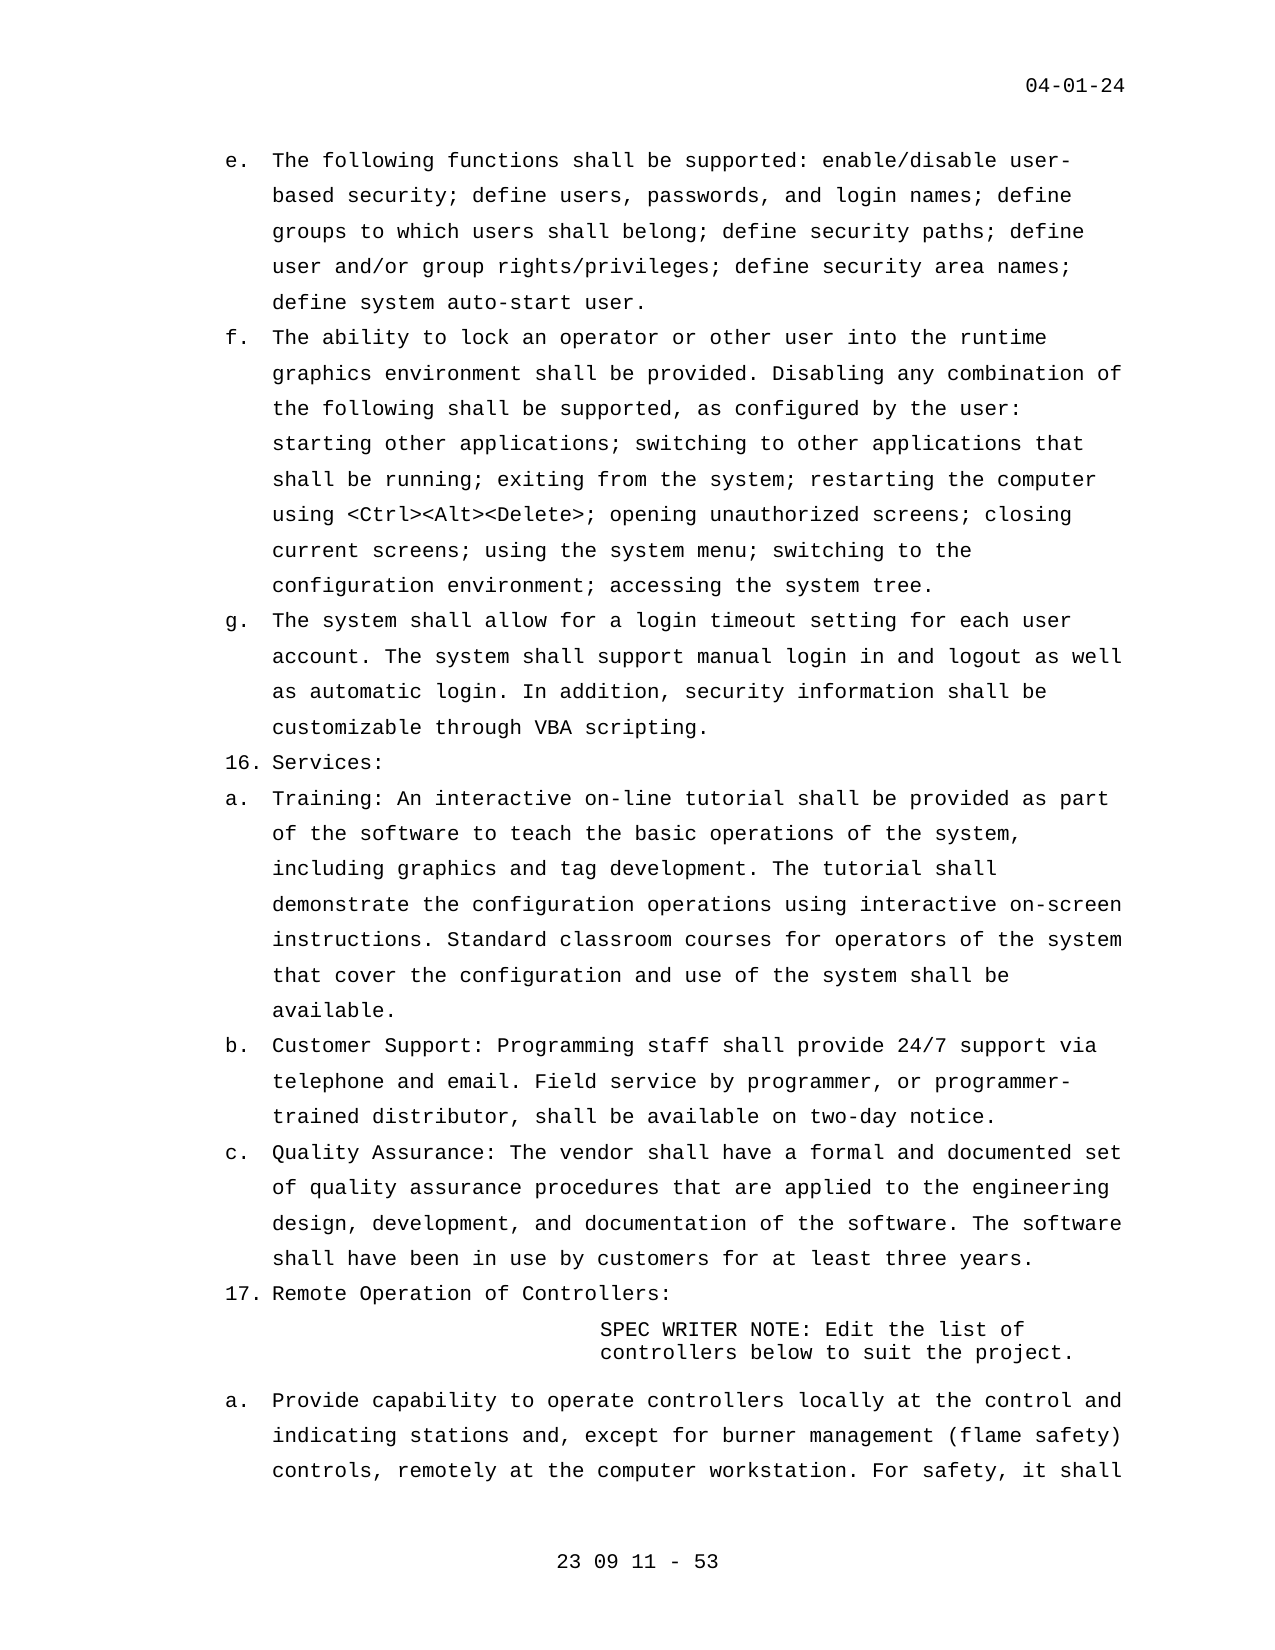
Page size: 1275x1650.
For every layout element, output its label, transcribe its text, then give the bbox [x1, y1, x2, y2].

text Quality Assurance: The vendor shall have a formal and documented set of quality assurance procedures that are applied to the engineering design, development, and documentation of the software. The software shall have been in use by customers for at least three years. [225, 1142, 1125, 1272]
text The ability to lock an operator or other user into the runtime graphics environment shall be provided. Disabling any combination of the following shall be supported, as configured by the user: starting other applications; switching to other applications that shall be running; exiting from the system; restarting the computer using <Ctrl><Alt><Delete>; opening unauthorized screens; closing current screens; using the system menu; switching to the configuration environment; accessing the system tree. [225, 327, 1125, 599]
text Remote Operation of Controllers: [225, 1283, 1125, 1307]
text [225, 1390, 1125, 1484]
text Services: [225, 752, 1125, 776]
text The following functions shall be supported: enable/disable user-based security; define users, passwords, and login names; define groups to which users shall belong; define security paths; define user and/or group rights/privileges; define security area names; define system auto-start user. [225, 150, 1125, 315]
text SPEC WRITER NOTE: Edit the list of controllers below to suit the project. [600, 1319, 1125, 1366]
text Training: An interactive on-line tutorial shall be provided as part of the software to teach the basic operations of the system, including graphics and tag development. The tutorial shall demonstrate the configuration operations using interactive on-screen instructions. Standard classroom courses for operators of the system that cover the configuration and use of the system shall be available. [225, 787, 1125, 1024]
text Customer Support: Programming staff shall provide 24/7 support via telephone and email. Field service by programmer, or programmer-trained distributor, shall be available on two-day notice. [225, 1035, 1125, 1130]
text The system shall allow for a login timeout setting for each user account. The system shall support manual login in and logout as well as automatic login. In addition, security information shall be customizable through VBA scripting. [225, 610, 1125, 740]
